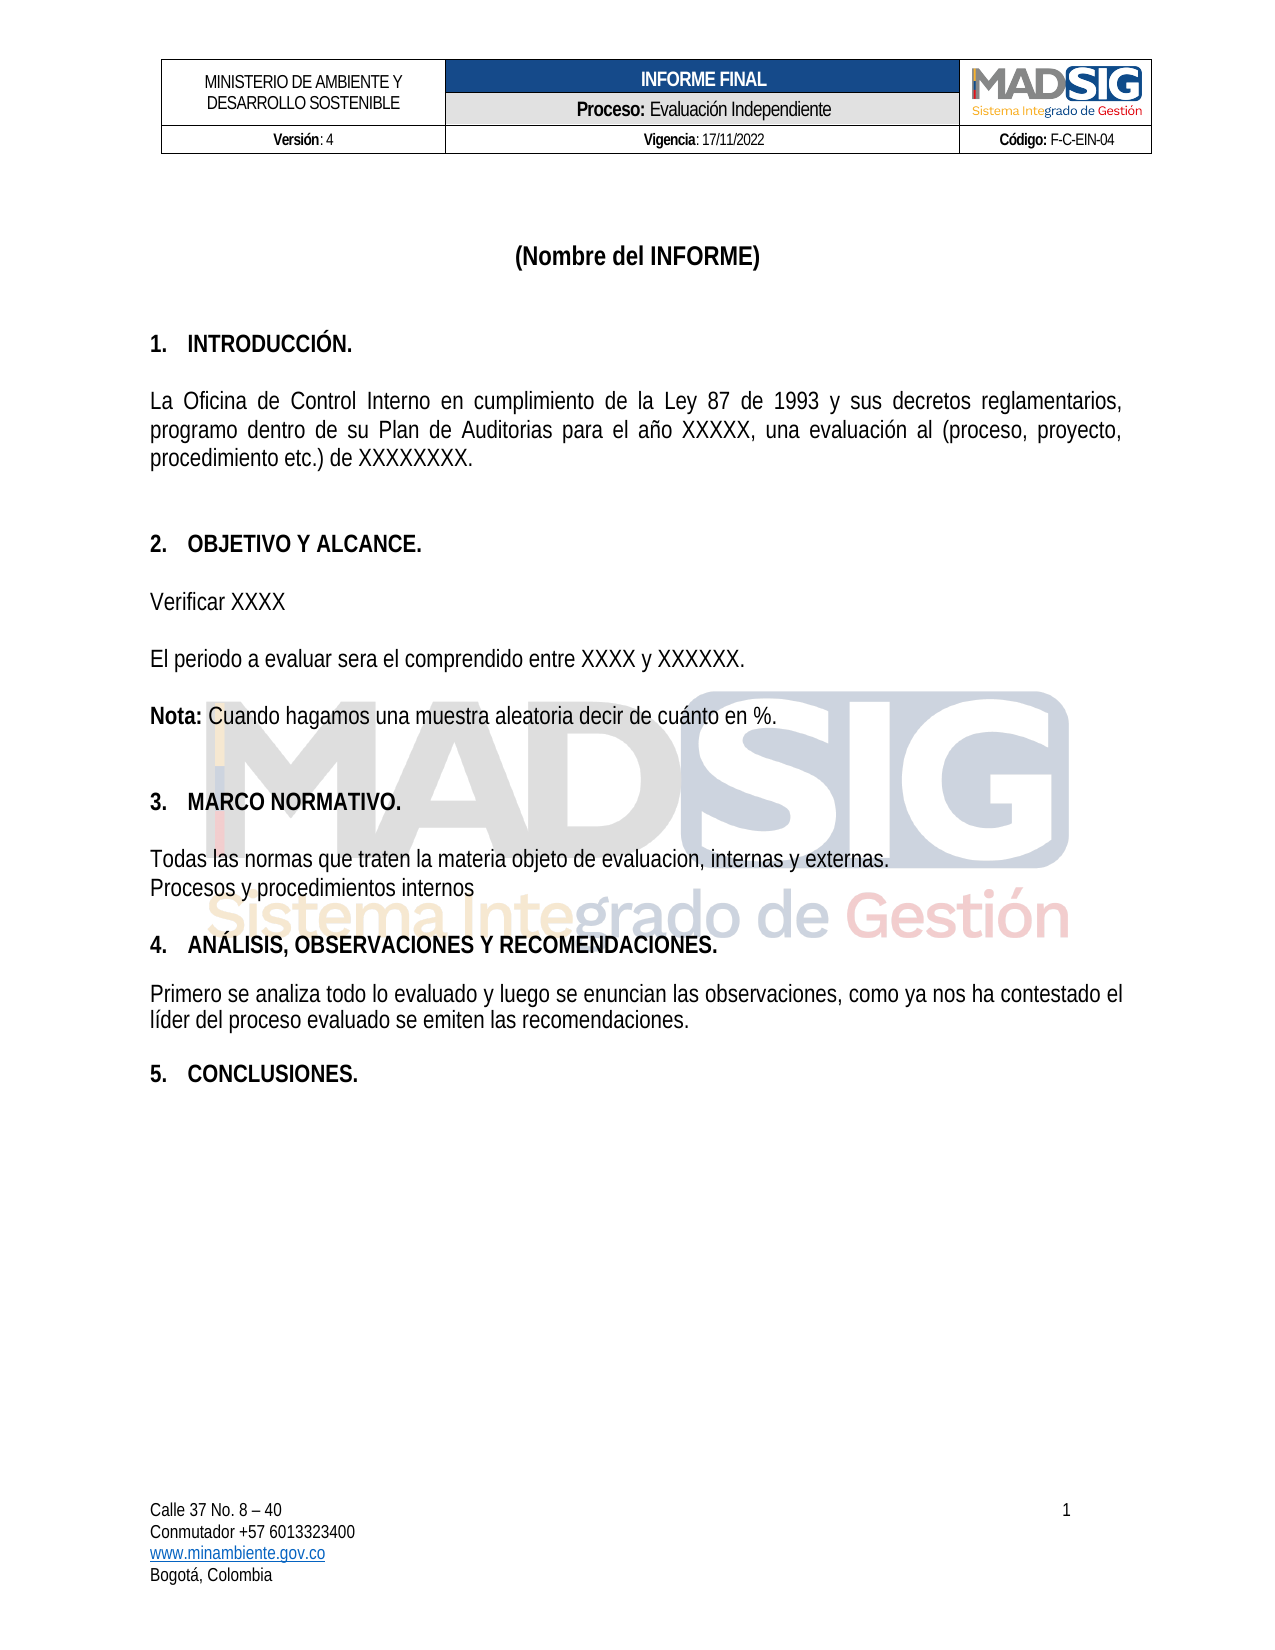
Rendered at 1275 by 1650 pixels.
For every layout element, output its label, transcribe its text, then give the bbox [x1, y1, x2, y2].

text Nota: Cuando hagamos una muestra aleatoria decir de cuánto en %. [150, 701, 1125, 730]
list OBJETIVO Y ALCANCE. [150, 529, 1125, 558]
text Verificar XXXX [150, 586, 1125, 615]
text La Oficina de Control Interno en cumplimiento de la Ley 87 de 1993 y sus decretos reglamentarios, programo dentro de su Plan de Auditorias para el año XXXXX, una evaluación al (proceso, proyecto, procedimiento etc.) de XXXXXXXX. [150, 386, 1125, 472]
picture [972, 66, 1142, 118]
list ANÁLISIS, OBSERVACIONES Y RECOMENDACIONES. [150, 930, 1125, 959]
list INTRODUCCIÓN. [150, 329, 1125, 357]
list MARCO NORMATIVO. [150, 787, 1125, 816]
list CONCLUSIONES. [150, 1059, 1125, 1088]
text Procesos y procedimientos internos [150, 873, 1125, 902]
text (Nombre del INFORME) [150, 240, 1125, 271]
text Primero se analiza todo lo evaluado y luego se enuncian las observaciones, como ya nos ha contestado el líder del proceso evaluado se emiten las recomendaciones. [150, 982, 1125, 1033]
text Todas las normas que traten la materia objeto de evaluacion, internas y externas. [150, 844, 1125, 873]
text El periodo a evaluar sera el comprendido entre XXXX y XXXXXX. [150, 644, 1125, 672]
